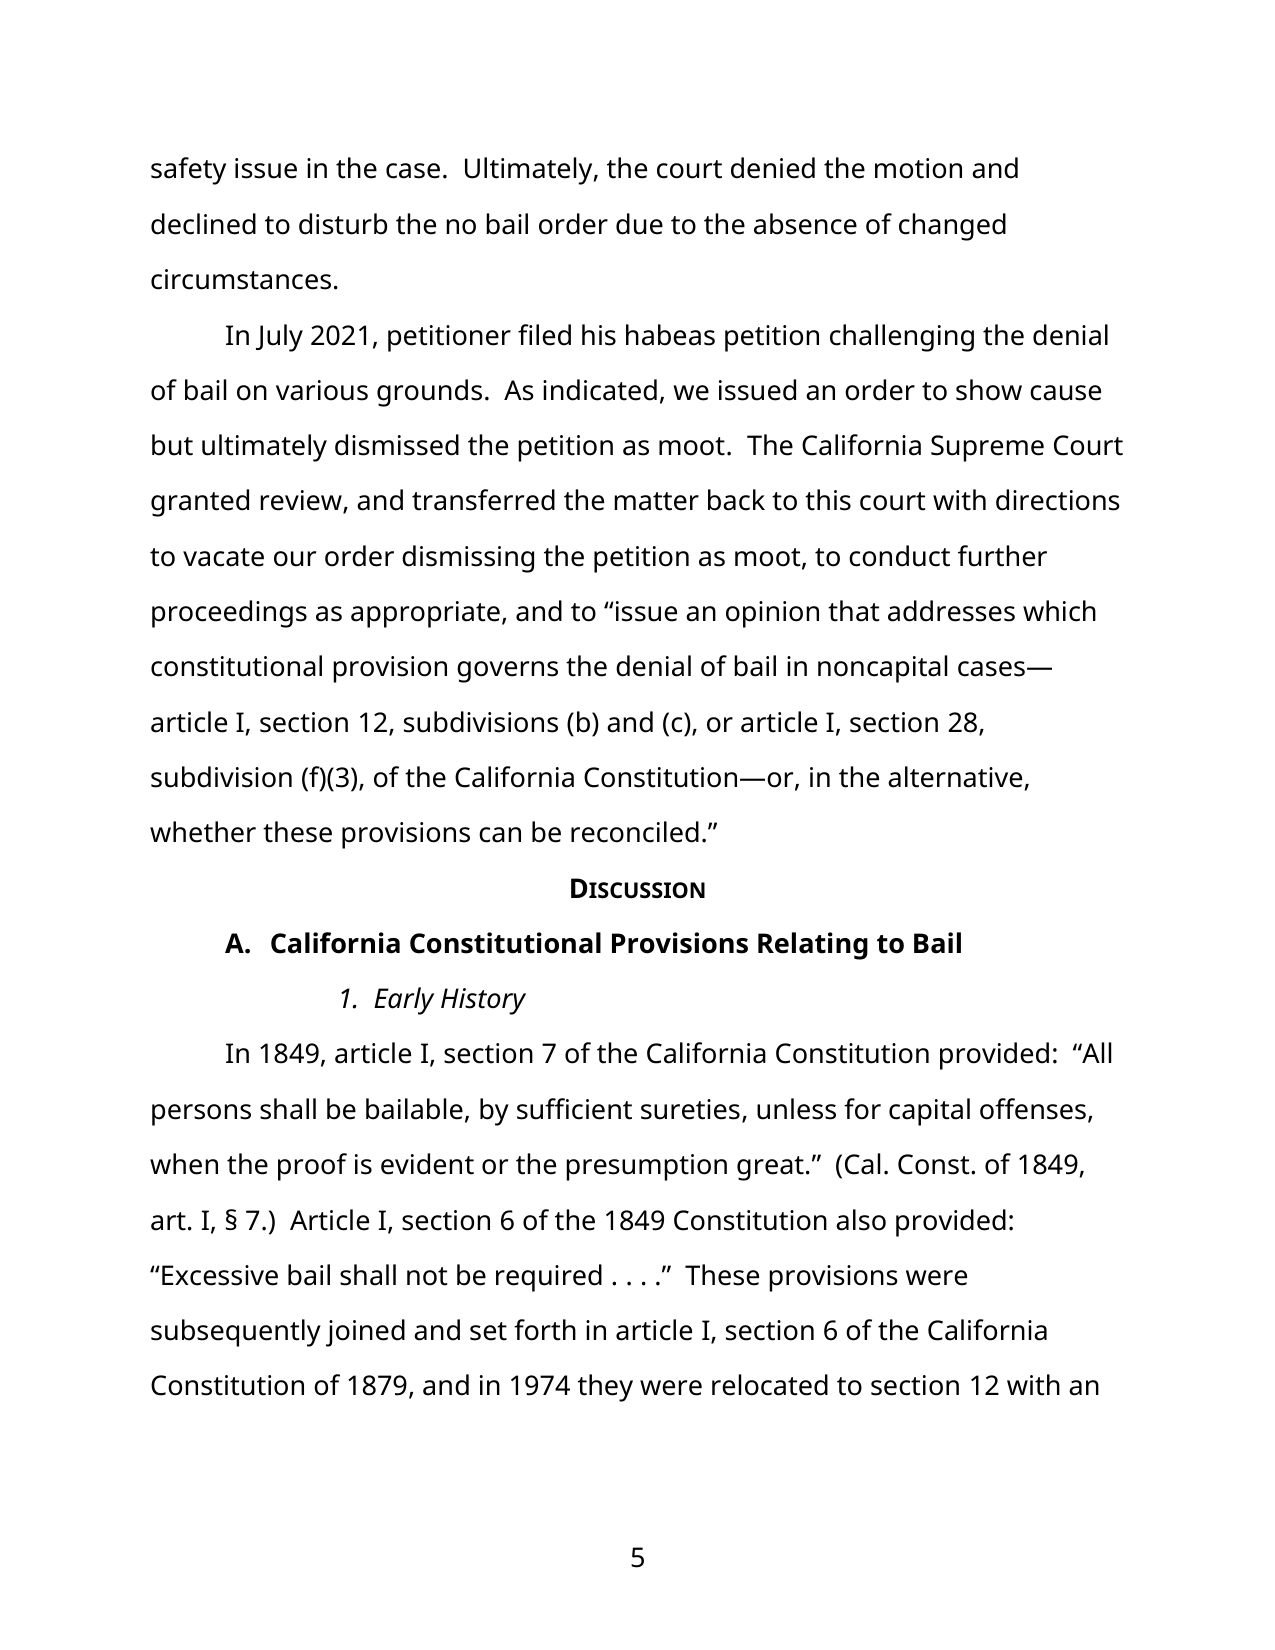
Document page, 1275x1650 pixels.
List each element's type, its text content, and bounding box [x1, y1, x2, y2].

text Discussion [150, 869, 1125, 906]
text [150, 1035, 1125, 1404]
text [150, 150, 1125, 297]
list California Constitutional Provisions Relating to Bail [225, 924, 1125, 961]
list 1. Early History [337, 980, 1125, 1017]
text In July 2021, petitioner filed his habeas petition challenging the denial of bail on various grounds. As indicated, we issued an order to show cause but ultimately dismissed the petition as moot. The California Supreme Court granted review, and transferred the matter back to this court with directions to vacate our order dismissing the petition as moot, to conduct further proceedings as appropriate, and to “issue an opinion that addresses which constitutional provision governs the denial of bail in noncapital cases—article I, section 12, subdivisions (b) and (c), or article I, section 28, subdivision (f)(3), of the California Constitution—or, in the alternative, whether these provisions can be reconciled.” [150, 316, 1125, 851]
